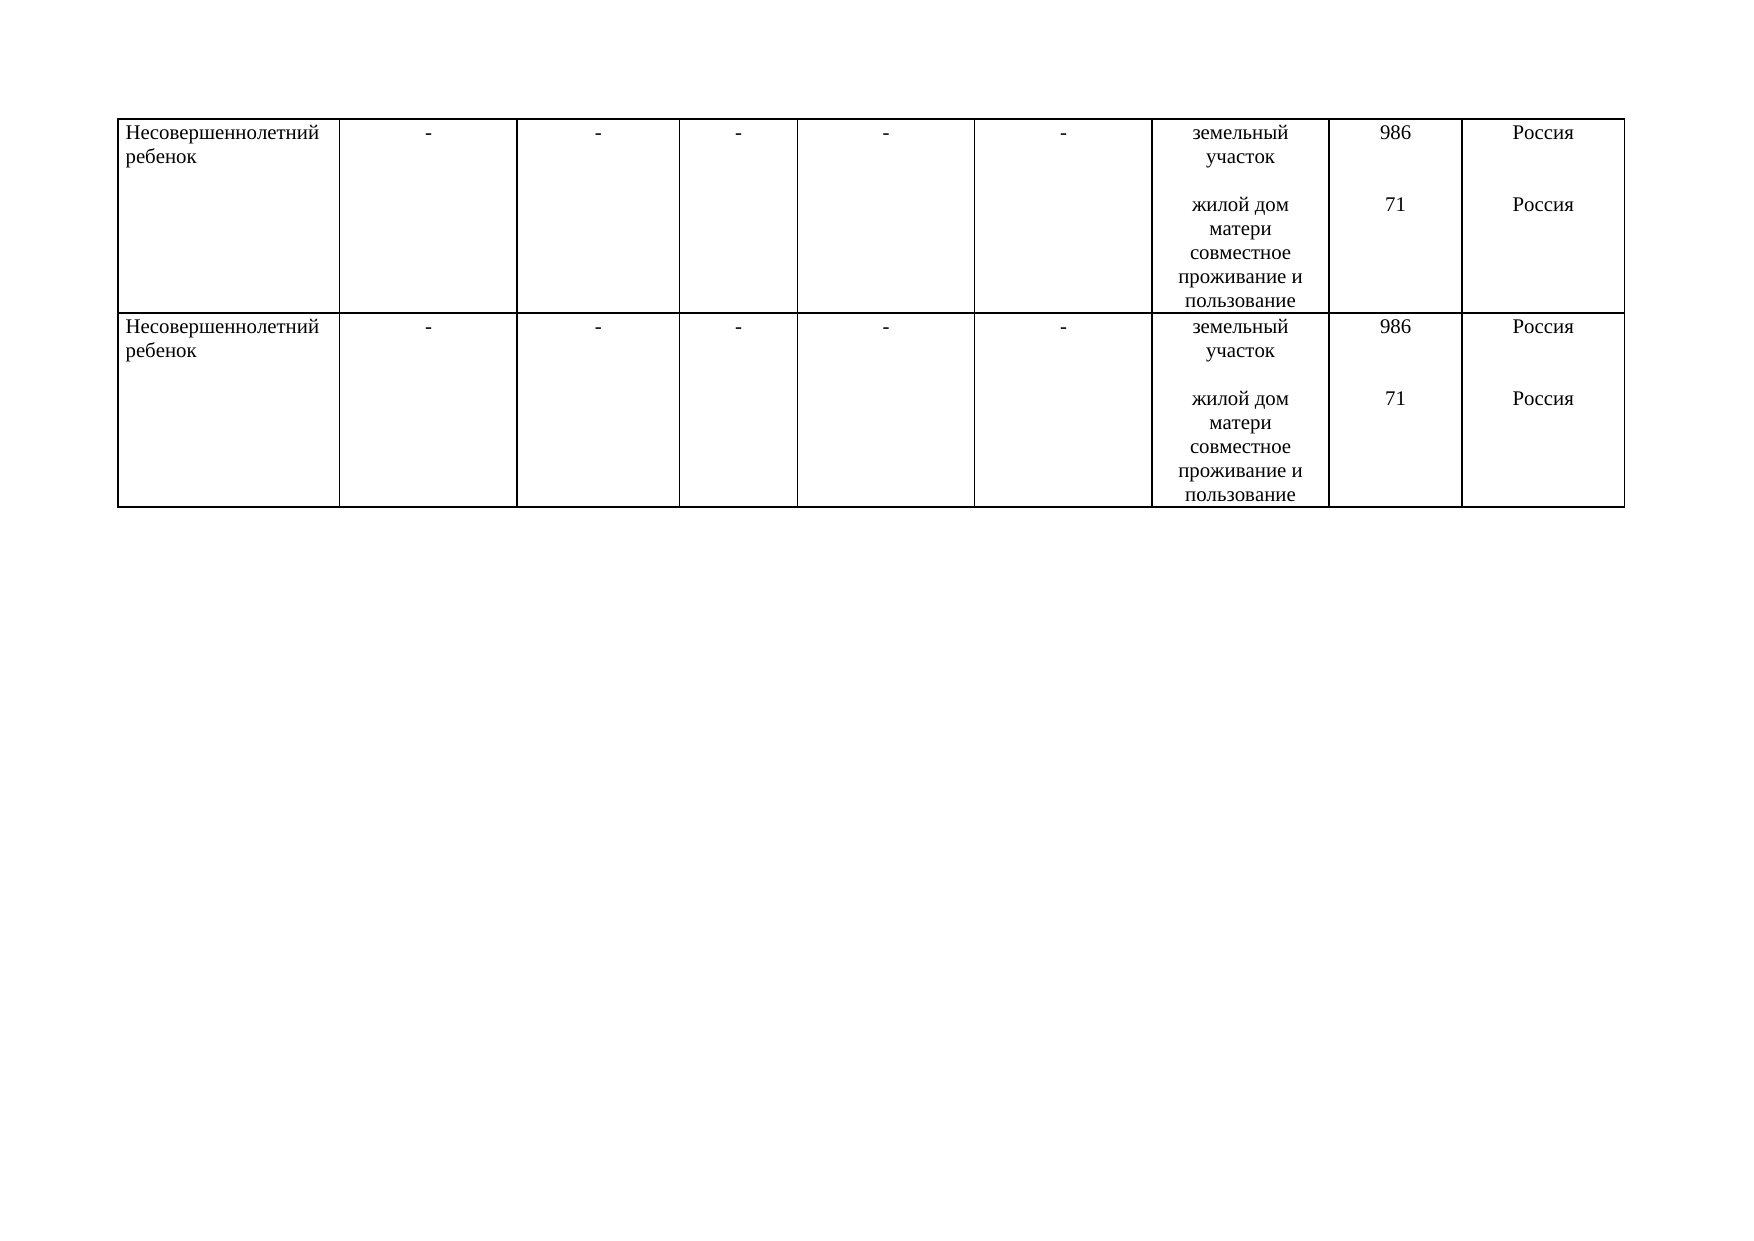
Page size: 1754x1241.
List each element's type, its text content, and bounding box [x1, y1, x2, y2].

table_cell - [518, 120, 679, 312]
table_cell - [798, 314, 974, 506]
table_cell - [975, 120, 1151, 312]
table_cell - [340, 120, 516, 312]
table_cell - [518, 314, 679, 506]
table_cell - [340, 314, 516, 506]
table_cell - [680, 120, 797, 312]
table_cell 986 71 [1330, 314, 1461, 506]
table_cell Россия Россия [1463, 314, 1624, 506]
table_cell Россия Россия [1463, 120, 1624, 312]
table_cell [1153, 120, 1328, 312]
table_cell - [798, 120, 974, 312]
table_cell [1153, 314, 1328, 506]
table_cell 986 71 [1330, 120, 1461, 312]
table_cell - [975, 314, 1151, 506]
table_cell Несовершеннолетний ребенок [119, 314, 339, 506]
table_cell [119, 120, 339, 312]
table_cell - [680, 314, 797, 506]
